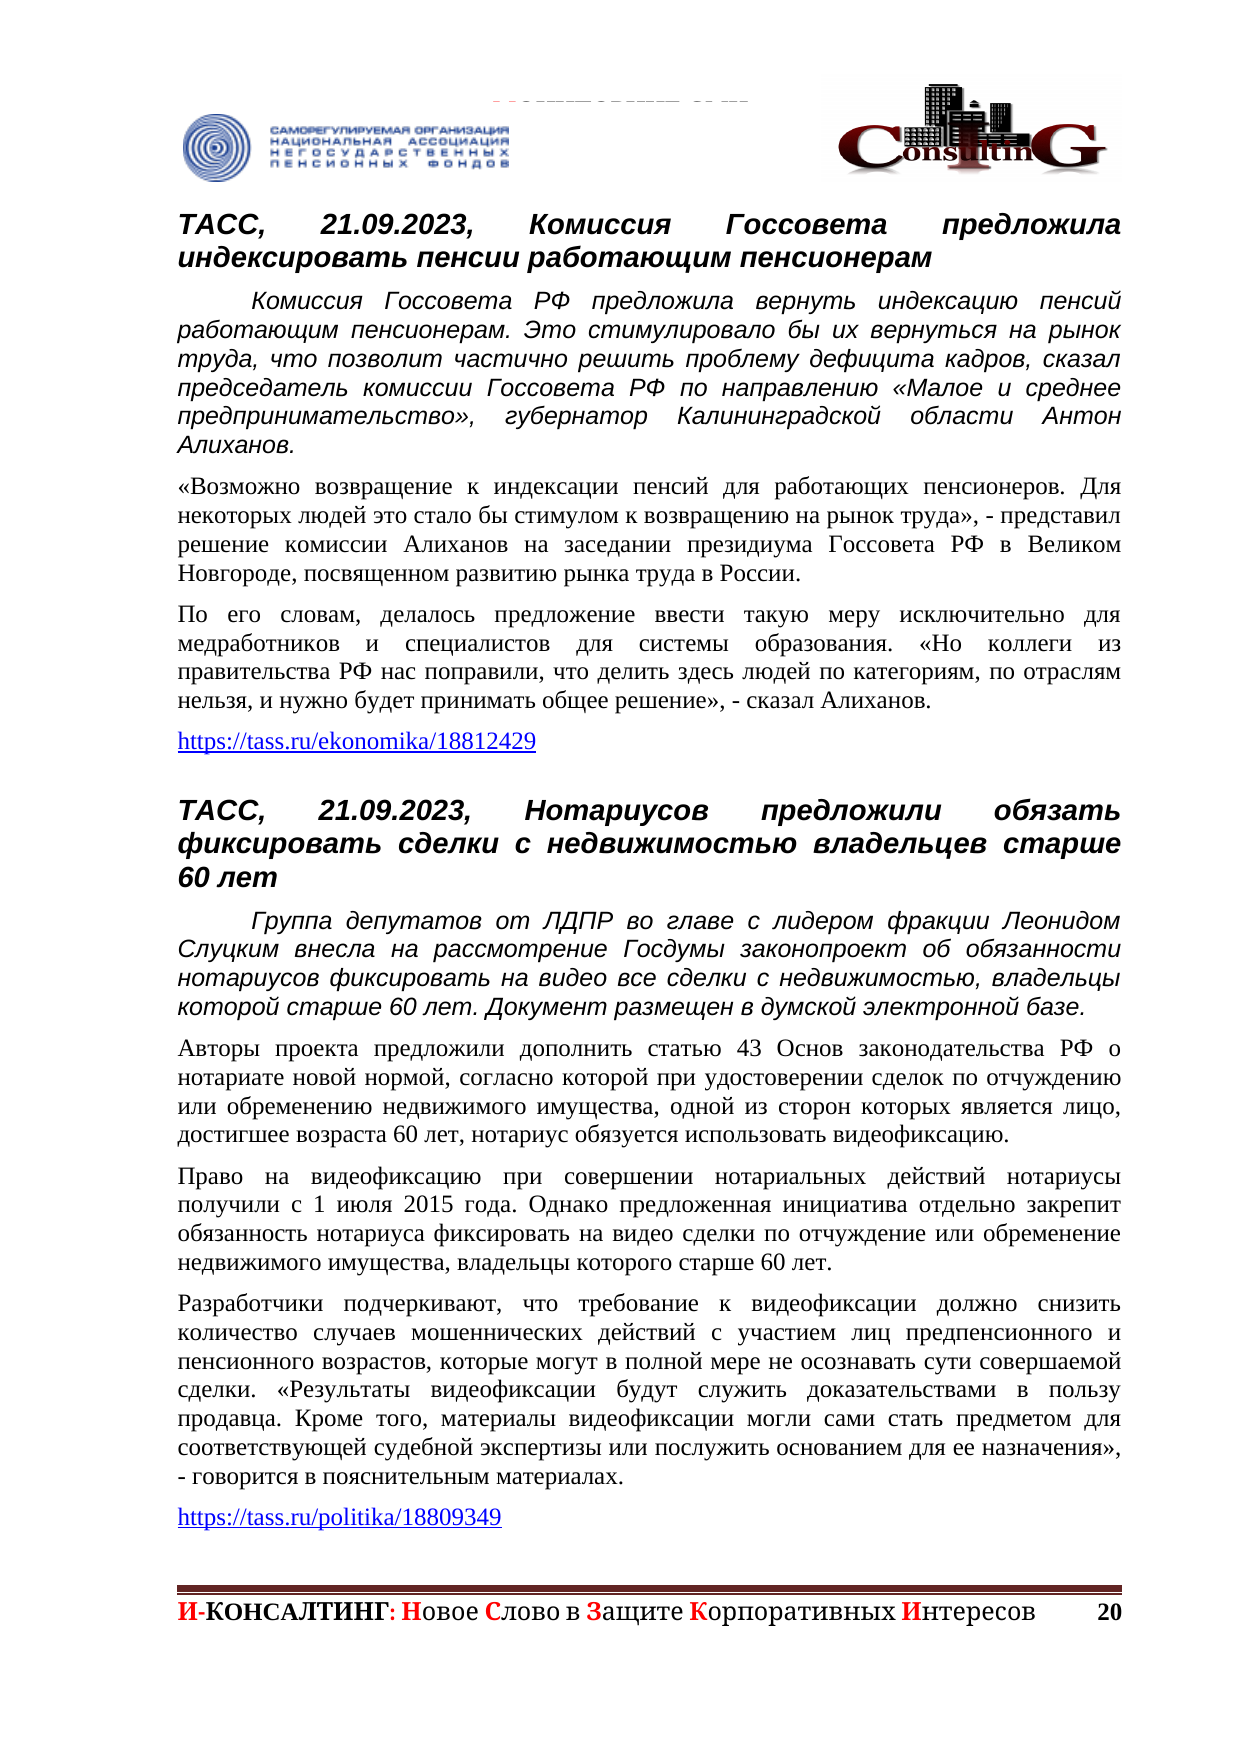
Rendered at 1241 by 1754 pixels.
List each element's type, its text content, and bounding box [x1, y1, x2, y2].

picture [183, 114, 509, 182]
text Авторы проекта предложили дополнить статью 43 Основ законодательства РФ о нотариате новой нормой, согласно которой при удостоверении сделок по отчуждению или обременению недвижимого имущества, одной из сторон которых является лицо, достигшее возраста 60 лет, нотариус обязуется использовать видеофиксацию. [177, 1033, 1122, 1148]
subtitle ТАСС, 21.09.2023, Нотариусов предложили обязать фиксировать сделки с недвижимостью владельцев старше 60 лет [177, 793, 1122, 893]
subtitle Группа депутатов от ЛДПР во главе с лидером фракции Леонидом Слуцким внесла на рассмотрение Госдумы законопроект об обязанности нотариусов фиксировать на видео все сделки с недвижимостью, владельцы которой старше 60 лет. Документ размещен в думской электронной базе. [177, 906, 1122, 1021]
subtitle Комиссия Госсовета РФ предложила вернуть индексацию пенсий работающим пенсионерам. Это стимулировало бы их вернуться на рынок труда, что позволит частично решить проблему дефицита кадров, сказал председатель комиссии Госсовета РФ по направлению «Малое и среднее предпринимательство», губернатор Калининградской области Антон Алиханов. [177, 286, 1122, 459]
text Право на видеофиксацию при совершении нотариальных действий нотариусы получили с 1 июля 2015 года. Однако предложенная инициатива отдельно закрепит обязанность нотариуса фиксировать на видео сделки по отчуждение или обременение недвижимого имущества, владельцы которого старше 60 лет. [177, 1161, 1122, 1276]
text https://tass.ru/politika/18809349 [177, 1502, 1122, 1531]
picture [821, 73, 1122, 182]
text Разработчики подчеркивают, что требование к видеофиксации должно снизить количество случаев мошеннических действий с участием лиц предпенсионного и пенсионного возрастов, которые могут в полной мере не осознавать сути совершаемой сделки. «Результаты видеофиксации будут служить доказательствами в пользу продавца. Кроме того, материалы видеофиксации могли сами стать предметом для соответствующей судебной экспертизы или послужить основанием для ее назначения», - говорится в пояснительным материалах. [177, 1288, 1122, 1489]
subtitle ТАСС, 21.09.2023, Комиссия Госсовета предложила индексировать пенсии работающим пенсионерам [177, 207, 1122, 274]
text По его словам, делалось предложение ввести такую меру исключительно для медработников и специалистов для системы образования. «Но коллеги из правительства РФ нас поправили, что делить здесь людей по категориям, по отраслям нельзя, и нужно будет принимать общее решение», - сказал Алиханов. [177, 599, 1122, 714]
text https://tass.ru/ekonomika/18812429 [177, 726, 1122, 755]
text «Возможно возвращение к индексации пенсий для работающих пенсионеров. Для некоторых людей это стало бы стимулом к возвращению на рынок труда», - представил решение комиссии Алиханов на заседании президиума Госсовета РФ в Великом Новгороде, посвященном развитию рынка труда в России. [177, 471, 1122, 586]
